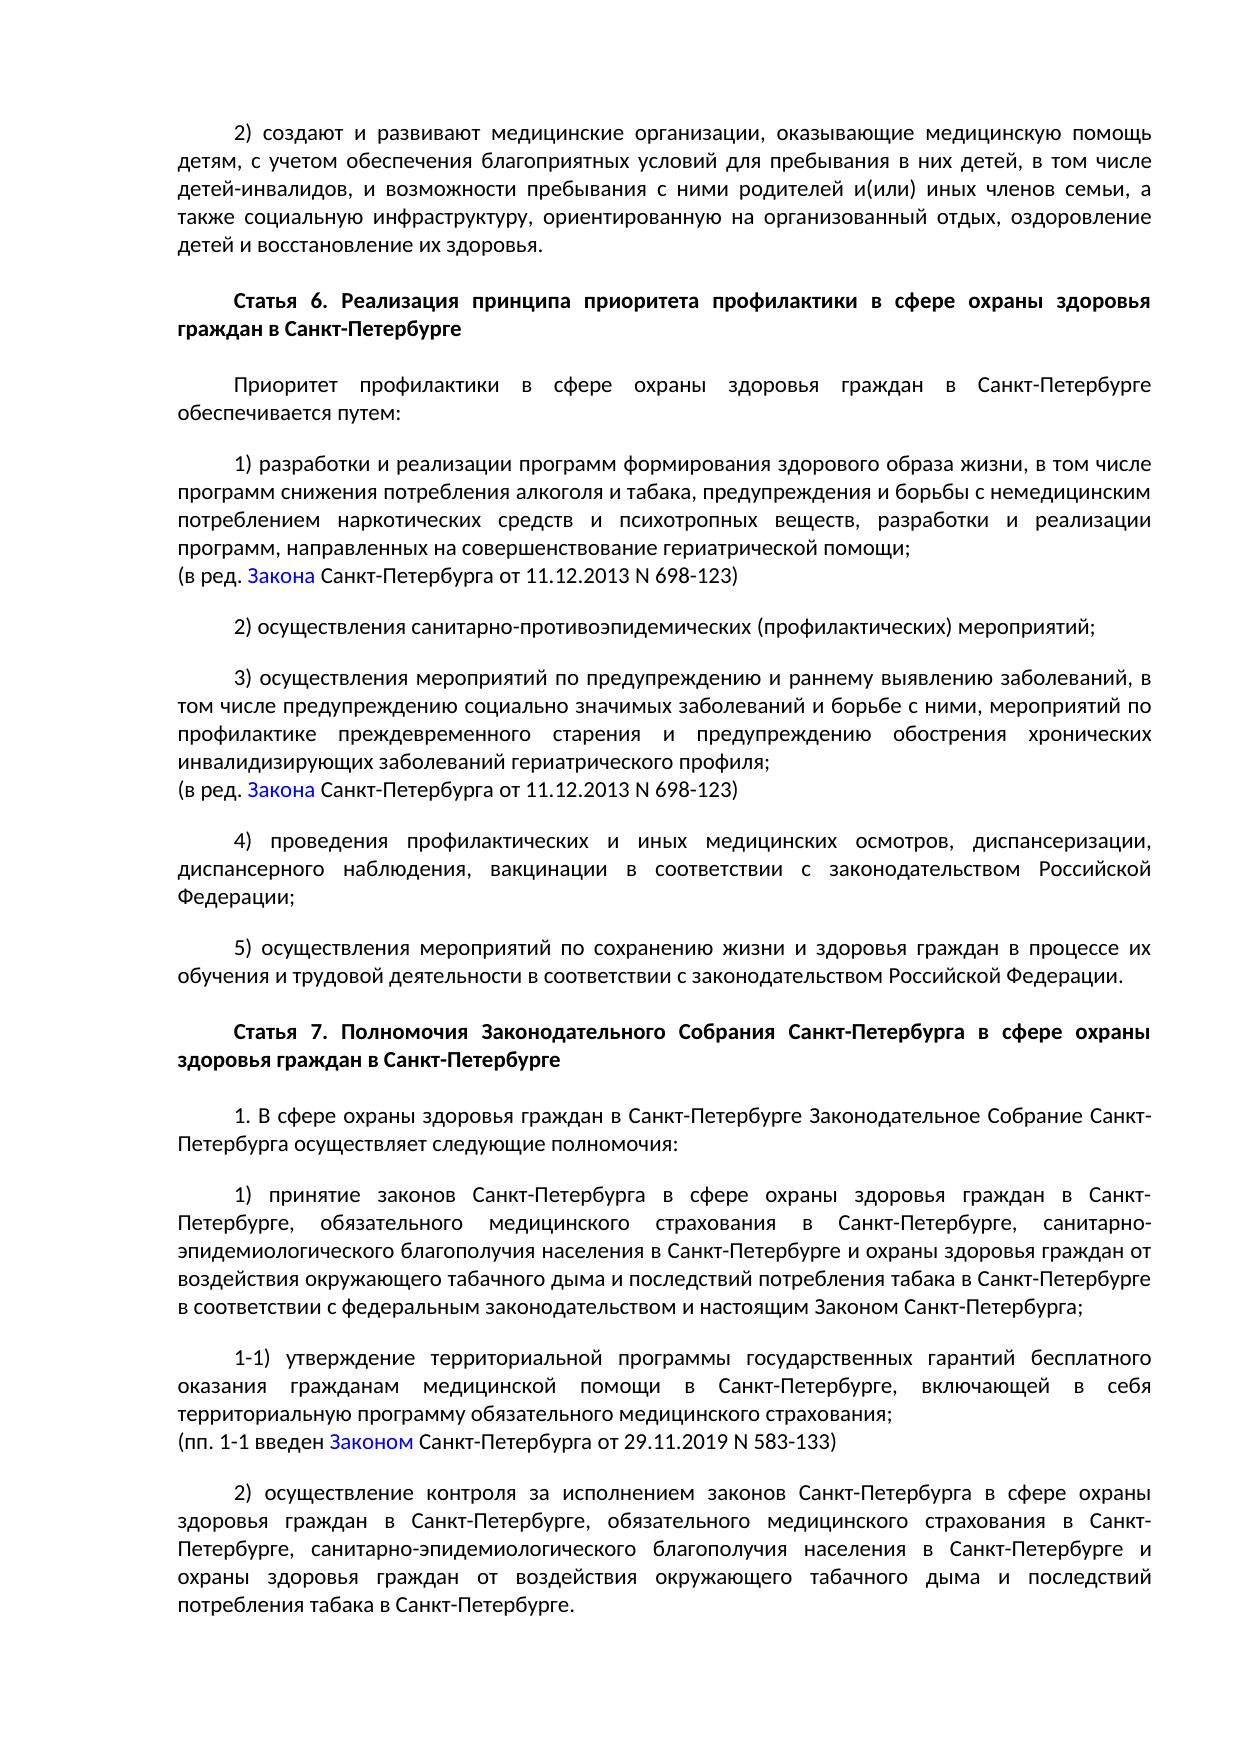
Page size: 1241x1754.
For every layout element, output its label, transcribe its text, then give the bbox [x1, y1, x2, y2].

text 5) осуществления мероприятий по сохранению жизни и здоровья граждан в процессе их обучения и трудовой деятельности в соответствии с законодательством Российской Федерации. [177, 933, 1152, 989]
title Статья 6. Реализация принципа приоритета профилактики в сфере охраны здоровья граждан в Санкт-Петербурге [177, 286, 1152, 342]
title Статья 7. Полномочия Законодательного Собрания Санкт-Петербурга в сфере охраны здоровья граждан в Санкт-Петербурге [177, 1017, 1152, 1073]
text 2) осуществление контроля за исполнением законов Санкт-Петербурга в сфере охраны здоровья граждан в Санкт-Петербурге, обязательного медицинского страхования в Санкт-Петербурге, санитарно-эпидемиологического благополучия населения в Санкт-Петербурге и охраны здоровья граждан от воздействия окружающего табачного дыма и последствий потребления табака в Санкт-Петербурге. [177, 1478, 1152, 1618]
text 1) разработки и реализации программ формирования здорового образа жизни, в том числе программ снижения потребления алкоголя и табака, предупреждения и борьбы с немедицинским потреблением наркотических средств и психотропных веществ, разработки и реализации программ, направленных на совершенствование гериатрической помощи; [177, 449, 1152, 561]
text 1-1) утверждение территориальной программы государственных гарантий бесплатного оказания гражданам медицинской помощи в Санкт-Петербурге, включающей в себя территориальную программу обязательного медицинского страхования; [177, 1343, 1152, 1427]
text 2) создают и развивают медицинские организации, оказывающие медицинскую помощь детям, с учетом обеспечения благоприятных условий для пребывания в них детей, в том числе детей-инвалидов, и возможности пребывания с ними родителей и(или) иных членов семьи, а также социальную инфраструктуру, ориентированную на организованный отдых, оздоровление детей и восстановление их здоровья. [177, 118, 1152, 258]
text Приоритет профилактики в сфере охраны здоровья граждан в Санкт-Петербурге обеспечивается путем: [177, 370, 1152, 426]
text 2) осуществления санитарно-противоэпидемических (профилактических) мероприятий; [177, 612, 1152, 640]
text 4) проведения профилактических и иных медицинских осмотров, диспансеризации, диспансерного наблюдения, вакцинации в соответствии с законодательством Российской Федерации; [177, 826, 1152, 910]
text (пп. 1-1 введен Законом Санкт-Петербурга от 29.11.2019 N 583-133) [177, 1427, 1152, 1455]
text 1. В сфере охраны здоровья граждан в Санкт-Петербурге Законодательное Собрание Санкт-Петербурга осуществляет следующие полномочия: [177, 1101, 1152, 1157]
text (в ред. Закона Санкт-Петербурга от 11.12.2013 N 698-123) [177, 775, 1152, 803]
text 1) принятие законов Санкт-Петербурга в сфере охраны здоровья граждан в Санкт-Петербурге, обязательного медицинского страхования в Санкт-Петербурге, санитарно-эпидемиологического благополучия населения в Санкт-Петербурге и охраны здоровья граждан от воздействия окружающего табачного дыма и последствий потребления табака в Санкт-Петербурге в соответствии с федеральным законодательством и настоящим Законом Санкт-Петербурга; [177, 1180, 1152, 1320]
text 3) осуществления мероприятий по предупреждению и раннему выявлению заболеваний, в том числе предупреждению социально значимых заболеваний и борьбе с ними, мероприятий по профилактике преждевременного старения и предупреждению обострения хронических инвалидизирующих заболеваний гериатрического профиля; [177, 663, 1152, 775]
text (в ред. Закона Санкт-Петербурга от 11.12.2013 N 698-123) [177, 561, 1152, 589]
